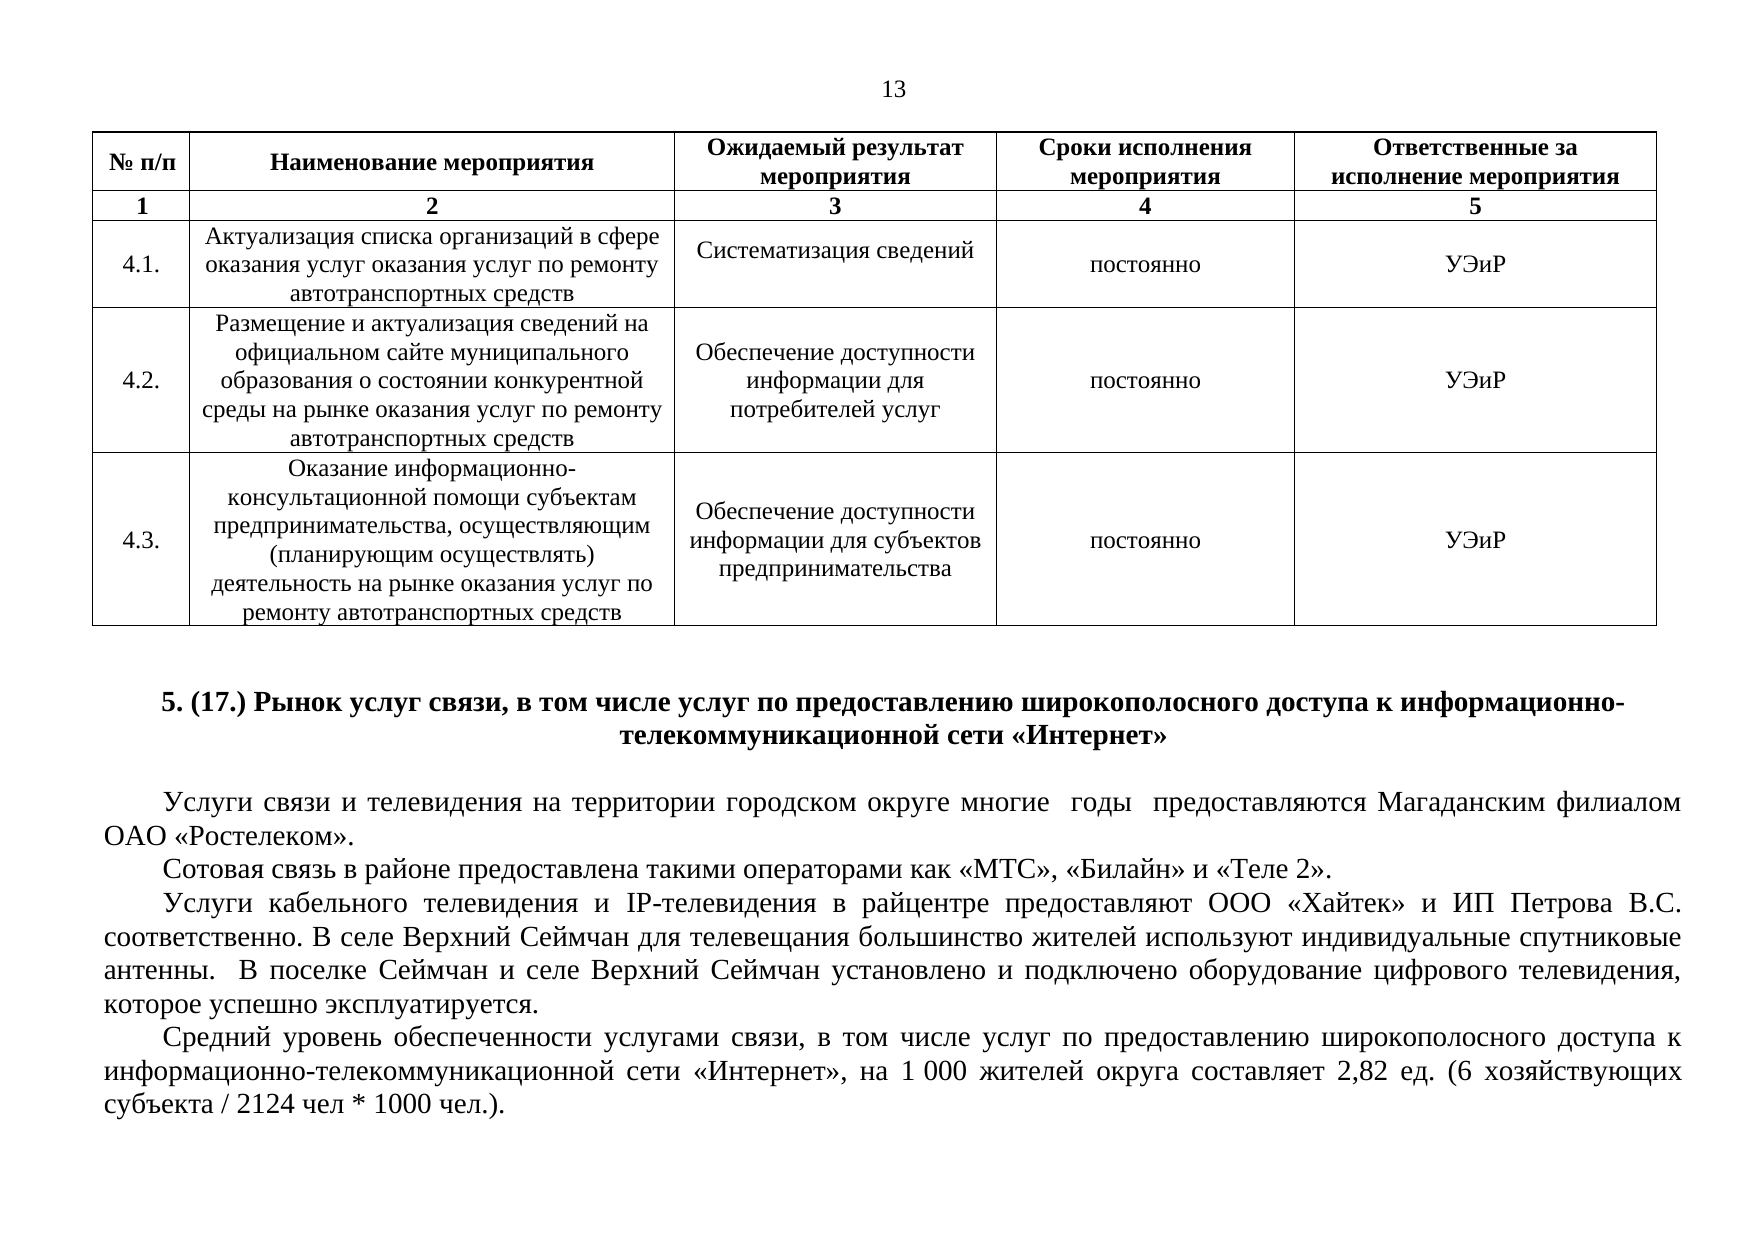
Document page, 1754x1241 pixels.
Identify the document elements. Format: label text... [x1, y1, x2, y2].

table_cell 5 [1295, 191, 1656, 220]
table_cell 4.2. [93, 308, 189, 452]
table_header Ожидаемый результат мероприятия [675, 133, 996, 190]
table_cell постоянно [997, 308, 1294, 452]
table_cell 3 [675, 191, 996, 220]
table_cell Обеспечение доступности информации для субъектов предпринимательства [675, 453, 996, 625]
text Услуги кабельного телевидения и IP-телевидения в райцентре предоставляют ООО «Хайтек» и ИП Петрова В.С. соответственно. В селе Верхний Сеймчан для телевещания большинство жителей используют индивидуальные спутниковые антенны. В поселке Сеймчан и селе Верхний Сеймчан установлено и подключено оборудование цифрового телевидения, которое успешно эксплуатируется. [103, 885, 1683, 1019]
table_cell УЭиР [1295, 221, 1656, 307]
table_cell Оказание информационно-консультационной помощи субъектам предпринимательства, осуществляющим (планирующим осуществлять) деятельность на рынке оказания услуг по ремонту автотранспортных средств [190, 453, 674, 625]
table_cell 4.1. [93, 221, 189, 307]
table_cell постоянно [997, 221, 1294, 307]
table_cell 4.3. [93, 453, 189, 625]
table_cell УЭиР [1295, 308, 1656, 452]
text Услуги связи и телевидения на территории городском округе многие годы предоставляются Магаданским филиалом ОАО «Ростелеком». [103, 784, 1683, 852]
table_header Наименование мероприятия [190, 133, 674, 190]
text Средний уровень обеспеченности услугами связи, в том числе услуг по предоставлению широкополосного доступа к информационно-телекоммуникационной сети «Интернет», на 1 000 жителей округа составляет 2,82 ед. (6 хозяйствующих субъекта / 2124 чел * 1000 чел.). [103, 1019, 1683, 1120]
table_cell 4 [997, 191, 1294, 220]
table_header Сроки исполнения мероприятия [997, 133, 1294, 190]
table_header № п/п [93, 133, 189, 190]
text Сотовая связь в районе предоставлена такими операторами как «МТС», «Билайн» и «Теле 2». [103, 852, 1683, 885]
table_cell постоянно [997, 453, 1294, 625]
table_cell Систематизация сведений [675, 221, 996, 307]
table_cell 2 [190, 191, 674, 220]
table_header Ответственные за исполнение мероприятия [1295, 133, 1656, 190]
table_cell УЭиР [1295, 453, 1656, 625]
list 5. (17.) Рынок услуг связи, в том числе услуг по предоставлению широкополосного доступа к информационно-телекоммуникационной сети «Интернет» [103, 684, 1683, 751]
table_cell Актуализация списка организаций в сфере оказания услуг оказания услуг по ремонту автотранспортных средств [190, 221, 674, 307]
table_cell 1 [93, 191, 189, 220]
table_cell Размещение и актуализация сведений на официальном сайте муниципального образования о состоянии конкурентной среды на рынке оказания услуг по ремонту автотранспортных средств [190, 308, 674, 452]
table_cell Обеспечение доступности информации для потребителей услуг [675, 308, 996, 452]
